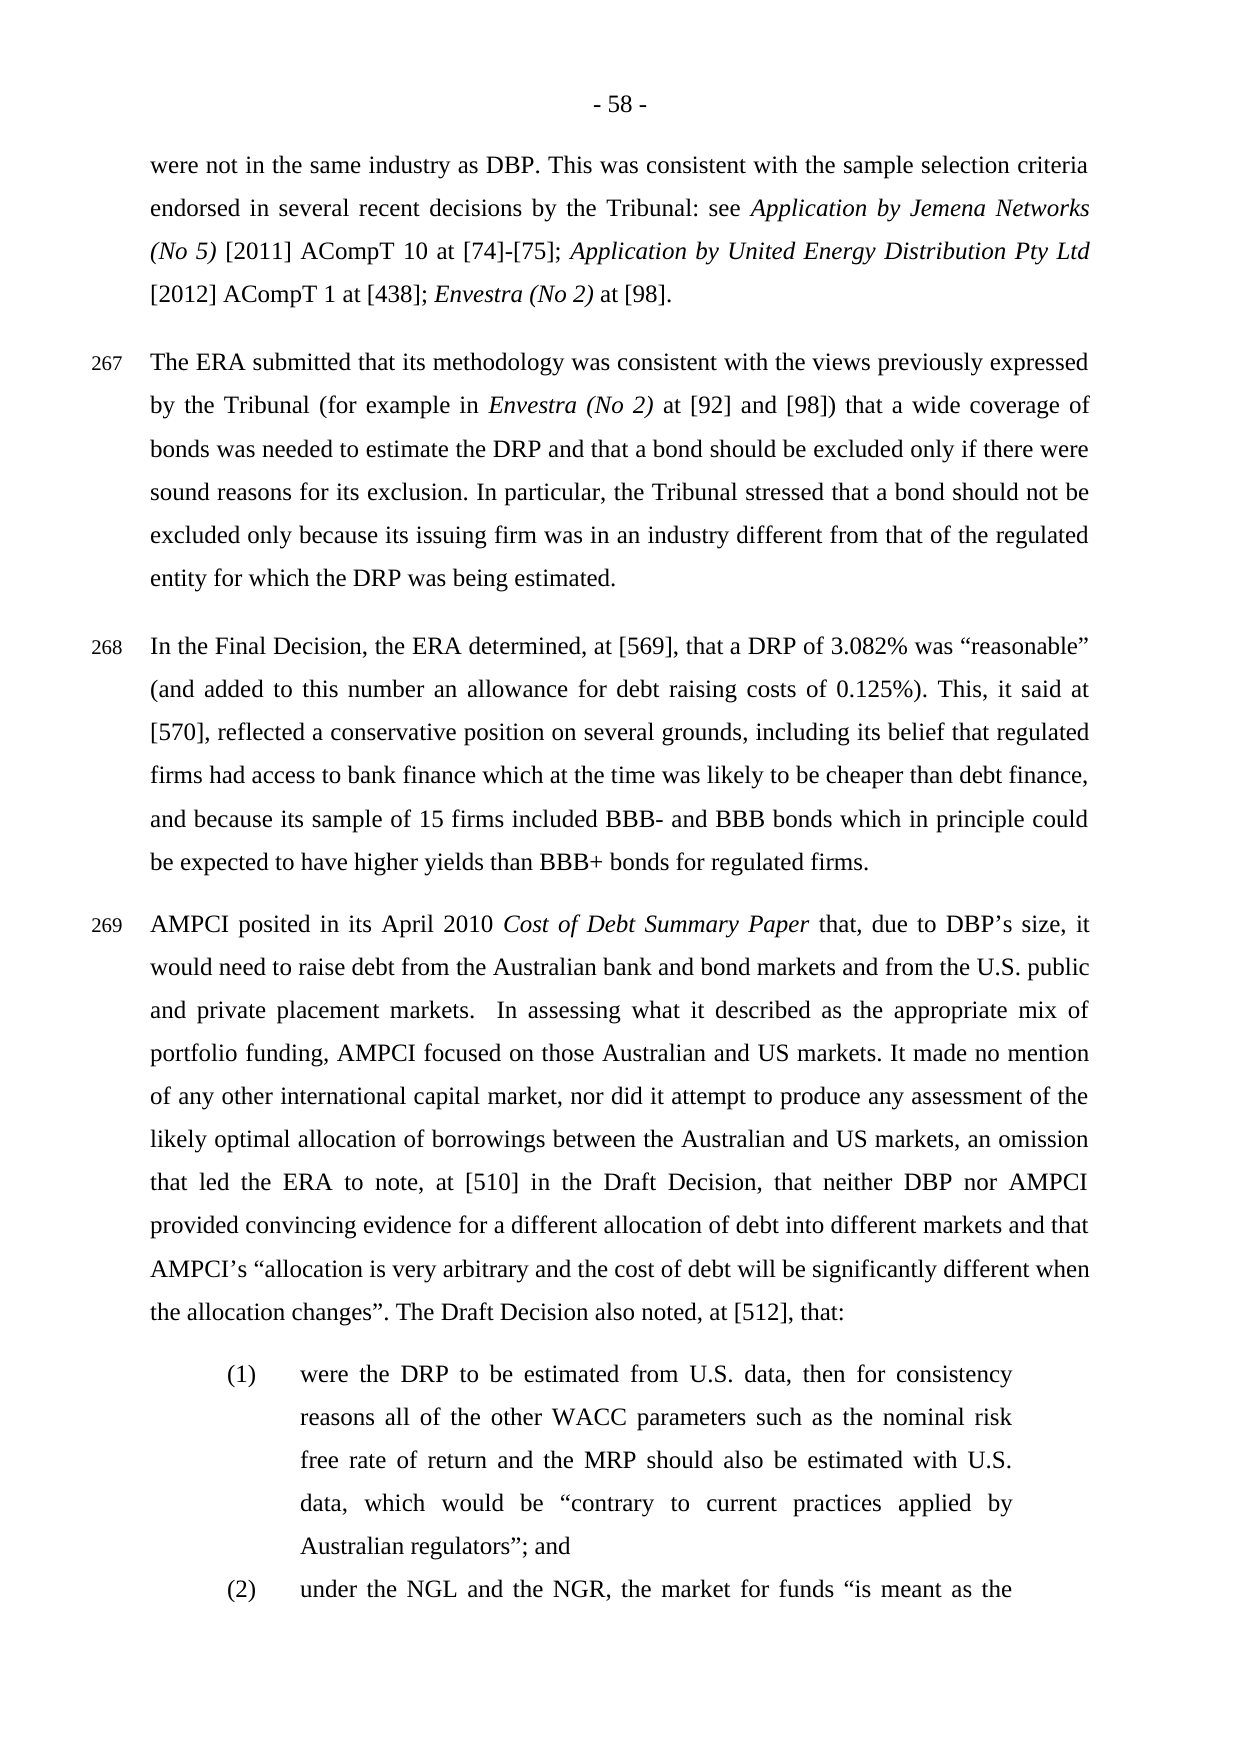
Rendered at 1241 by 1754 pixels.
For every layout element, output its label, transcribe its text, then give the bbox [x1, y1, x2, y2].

text AMPCI posited in its April 2010 Cost of Debt Summary Paper that, due to DBP’s size, it would need to raise debt from the Australian bank and bond markets and from the U.S. public and private placement markets. In assessing what it described as the appropriate mix of portfolio funding, AMPCI focused on those Australian and US markets. It made no mention of any other international capital market, nor did it attempt to produce any assessment of the likely optimal allocation of borrowings between the Australian and US markets, an omission that led the ERA to note, at [510] in the Draft Decision, that neither DBP nor AMPCI provided convincing evidence for a different allocation of debt into different markets and that AMPCI’s “allocation is very arbitrary and the cost of debt will be significantly different when the allocation changes”. The Draft Decision also noted, at [512], that: [91, 909, 1090, 1326]
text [227, 1574, 1013, 1603]
text In the Final Decision, the ERA determined, at [569], that a DRP of 3.082% was “reasonable” (and added to this number an allowance for debt raising costs of 0.125%). This, it said at [570], reflected a conservative position on several grounds, including its belief that regulated firms had access to bank finance which at the time was likely to be cheaper than debt finance, and because its sample of 15 firms included BBB- and BBB bonds which in principle could be expected to have higher yields than BBB+ bonds for regulated firms. [91, 631, 1090, 876]
text (1) were the DRP to be estimated from U.S. data, then for consistency reasons all of the other WACC parameters such as the nominal risk free rate of return and the MRP should also be estimated with U.S. data, which would be “contrary to current practices applied by Australian regulators”; and [227, 1359, 1013, 1560]
text The ERA submitted that its methodology was consistent with the views previously expressed by the Tribunal (for example in Envestra (No 2) at [92] and [98]) that a wide coverage of bonds was needed to estimate the DRP and that a bond should be excluded only if there were sound reasons for its exclusion. In particular, the Tribunal stressed that a bond should not be excluded only because its issuing firm was in an industry different from that of the regulated entity for which the DRP was being estimated. [91, 347, 1090, 592]
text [91, 150, 1090, 308]
